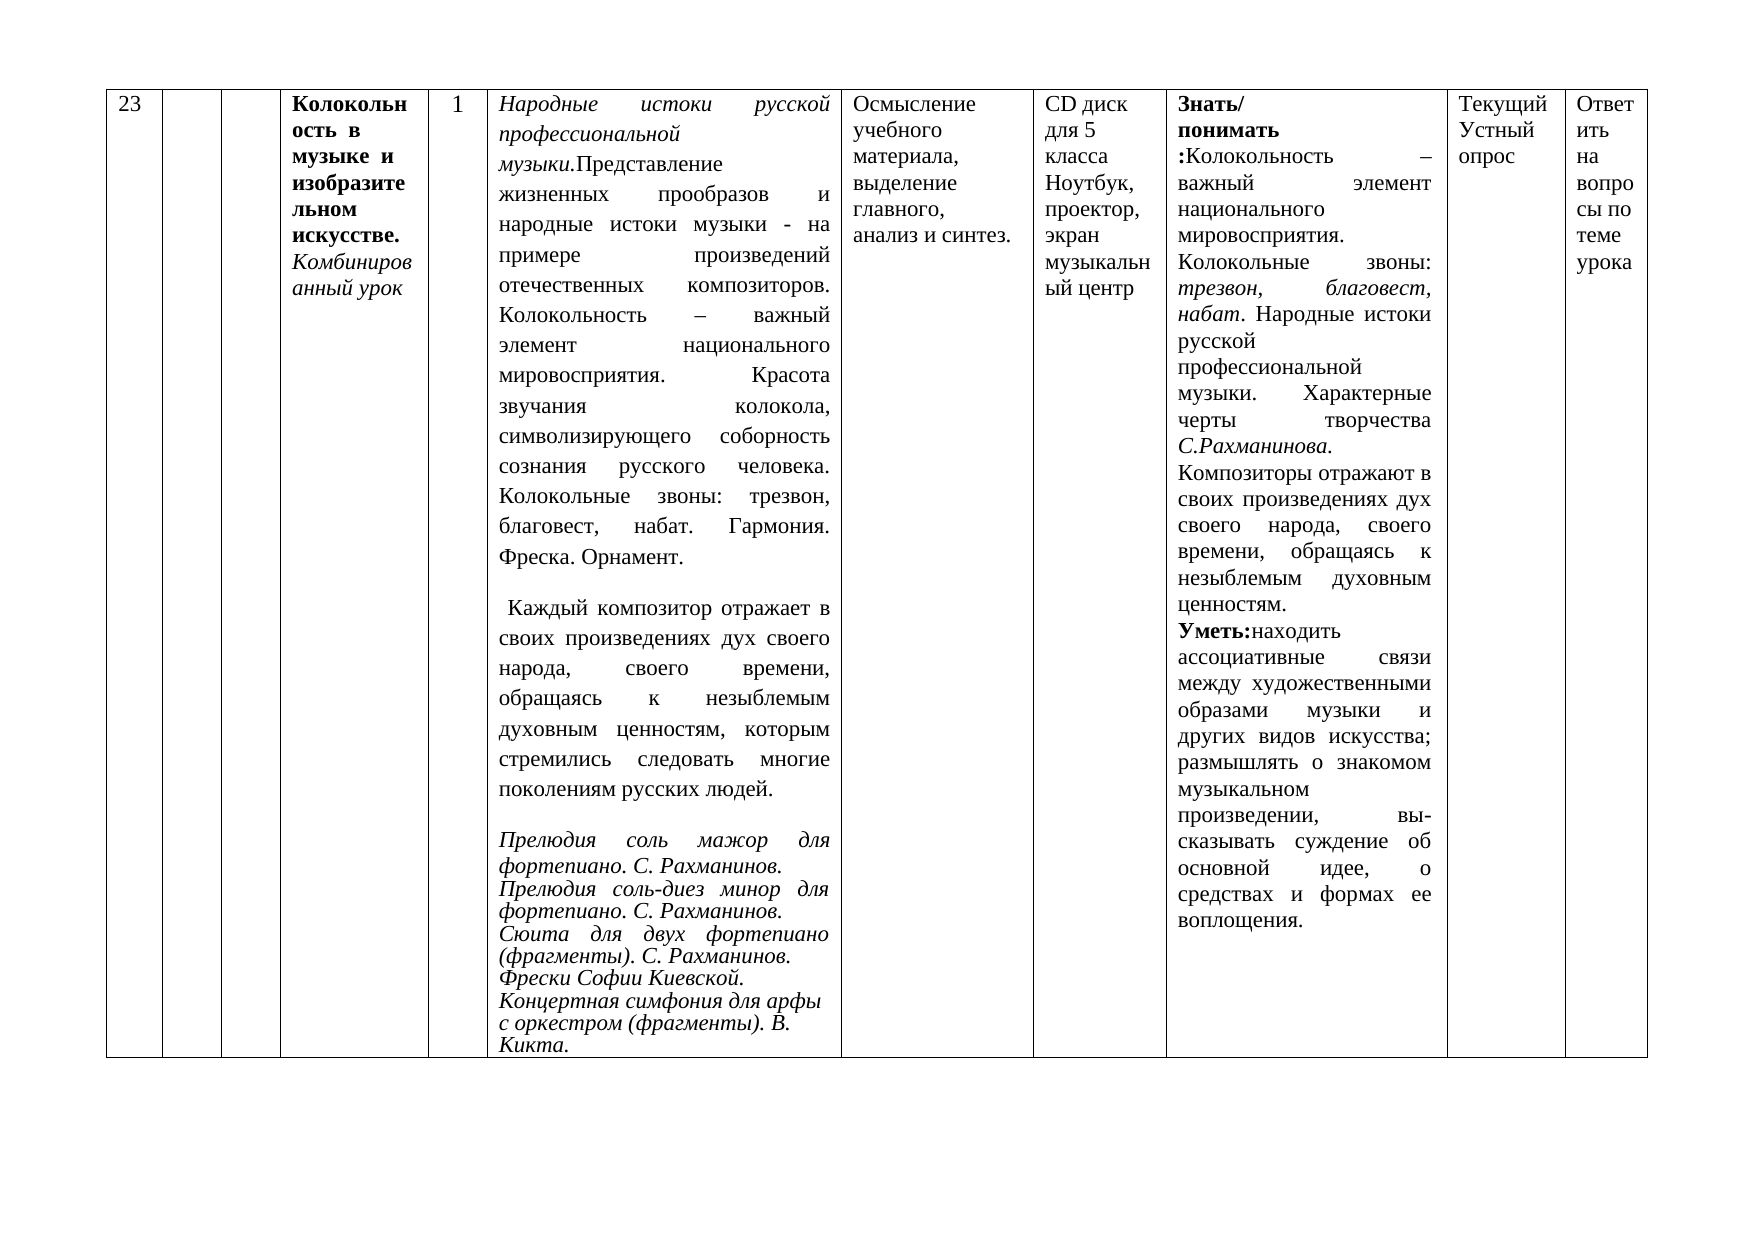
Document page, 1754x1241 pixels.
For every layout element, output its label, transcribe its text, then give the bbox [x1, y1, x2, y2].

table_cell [1034, 90, 1166, 1057]
table_cell Колокольность в музыке и изобразительном искусстве. Комбинированный урок [281, 90, 428, 1057]
table_cell Народные истоки русской профессиональной музыки.Представление жизненных прообразов и народные истоки музыки - на примере произведений отечественных композиторов. Колокольность – важный элемент национального мировосприятия. Красота звучания колокола, символизирующего соборность сознания русского человека. Колокольные звоны: трезвон, благовест, набат. Гармония. Фреска. Орнамент. Каждый композитор отражает в своих произведениях дух своего народа, своего времени, обращаясь к незыблемым духовным ценностям, которым стремились следовать многие поколениям русских людей. Прелюдия соль мажор для фортепиано. С. Рахманинов. Прелюдия соль-диез минор для фортепиано. С. Рахманинов. Сюита для двух фортепиано (фрагменты). С. Рахманинов. Фрески Софии Киевской. Концертная симфония для арфы с оркестром (фрагменты). В. Кикта. [488, 90, 841, 1057]
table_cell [1448, 90, 1565, 1057]
table_cell Осмысление учебного материала, выделение главного, анализ и синтез. [842, 90, 1033, 1057]
table_cell 23 [107, 90, 162, 1057]
table_cell [222, 90, 280, 1057]
table_cell 1 [429, 90, 487, 1057]
table_cell Ответить на вопросы по теме урока [1566, 90, 1647, 1057]
table_cell Знать/понимать:Колокольность – важный элемент национального мировосприятия. Колокольные звоны: трезвон, благовест, набат. Народные истоки русской профессиональной музыки. Характерные черты творчества С.Рахманинова. Композиторы отражают в своих произведениях дух своего народа, своего времени, обращаясь к незыблемым духовным ценностям. Уметь:находить ассоциативные связи между художественными образами музыки и других видов искусства; размышлять о знакомом музыкальном произведении, высказывать суждение об основной идее, о средствах и формах ее воплощения. [1167, 90, 1447, 1057]
table_cell [163, 90, 221, 1057]
